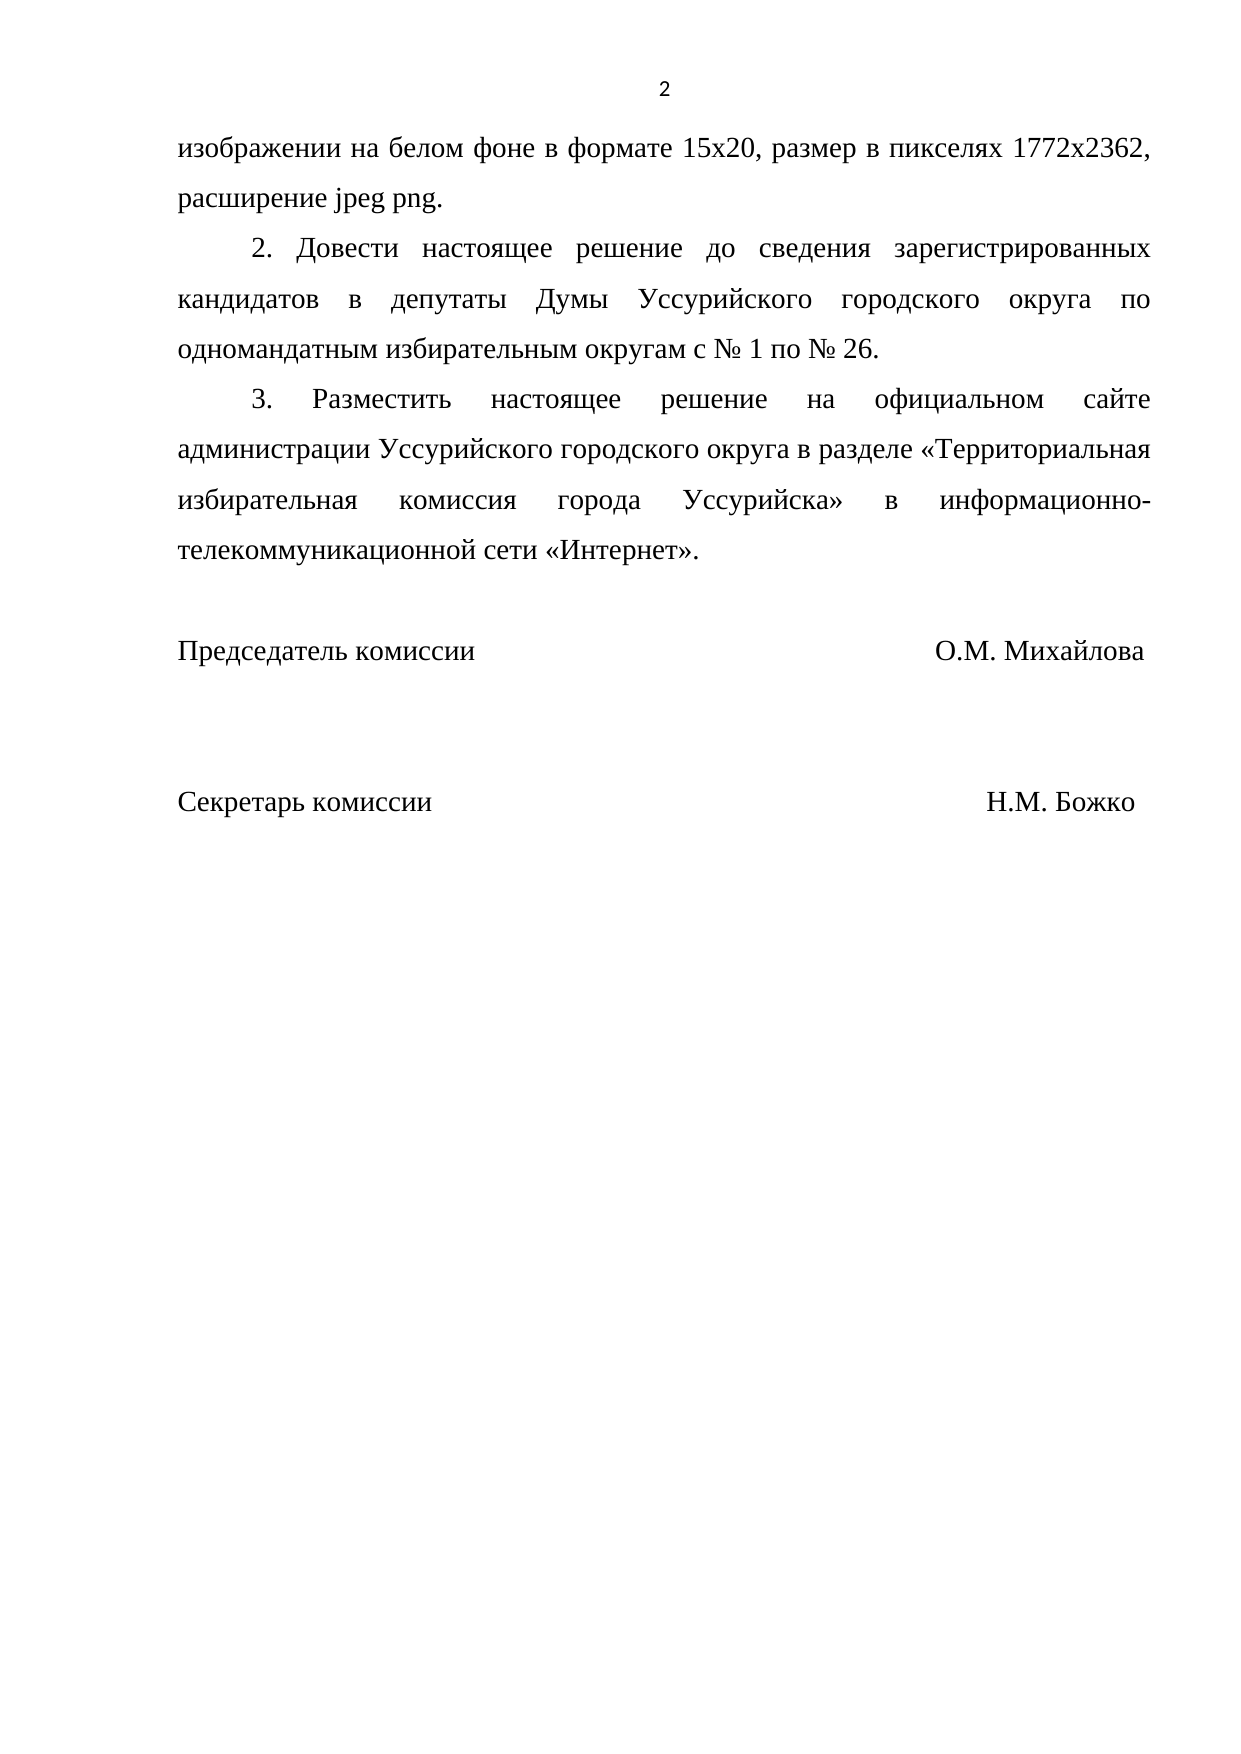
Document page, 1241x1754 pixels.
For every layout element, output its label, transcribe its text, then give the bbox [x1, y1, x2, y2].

text Секретарь комиссии Н.М. Божко [177, 784, 1152, 817]
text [177, 130, 1152, 214]
text 3. Разместить настоящее решение на официальном сайте администрации Уссурийского городского округа в разделе «Территориальная избирательная комиссия города Уссурийска» в информационно-телекоммуникационной сети «Интернет». [177, 381, 1152, 566]
text 2. Довести настоящее решение до сведения зарегистрированных кандидатов в депутаты Думы Уссурийского городского округа по одномандатным избирательным округам с № 1 по № 26. [177, 230, 1152, 364]
text Председатель комиссии О.М. Михайлова [177, 633, 1152, 666]
